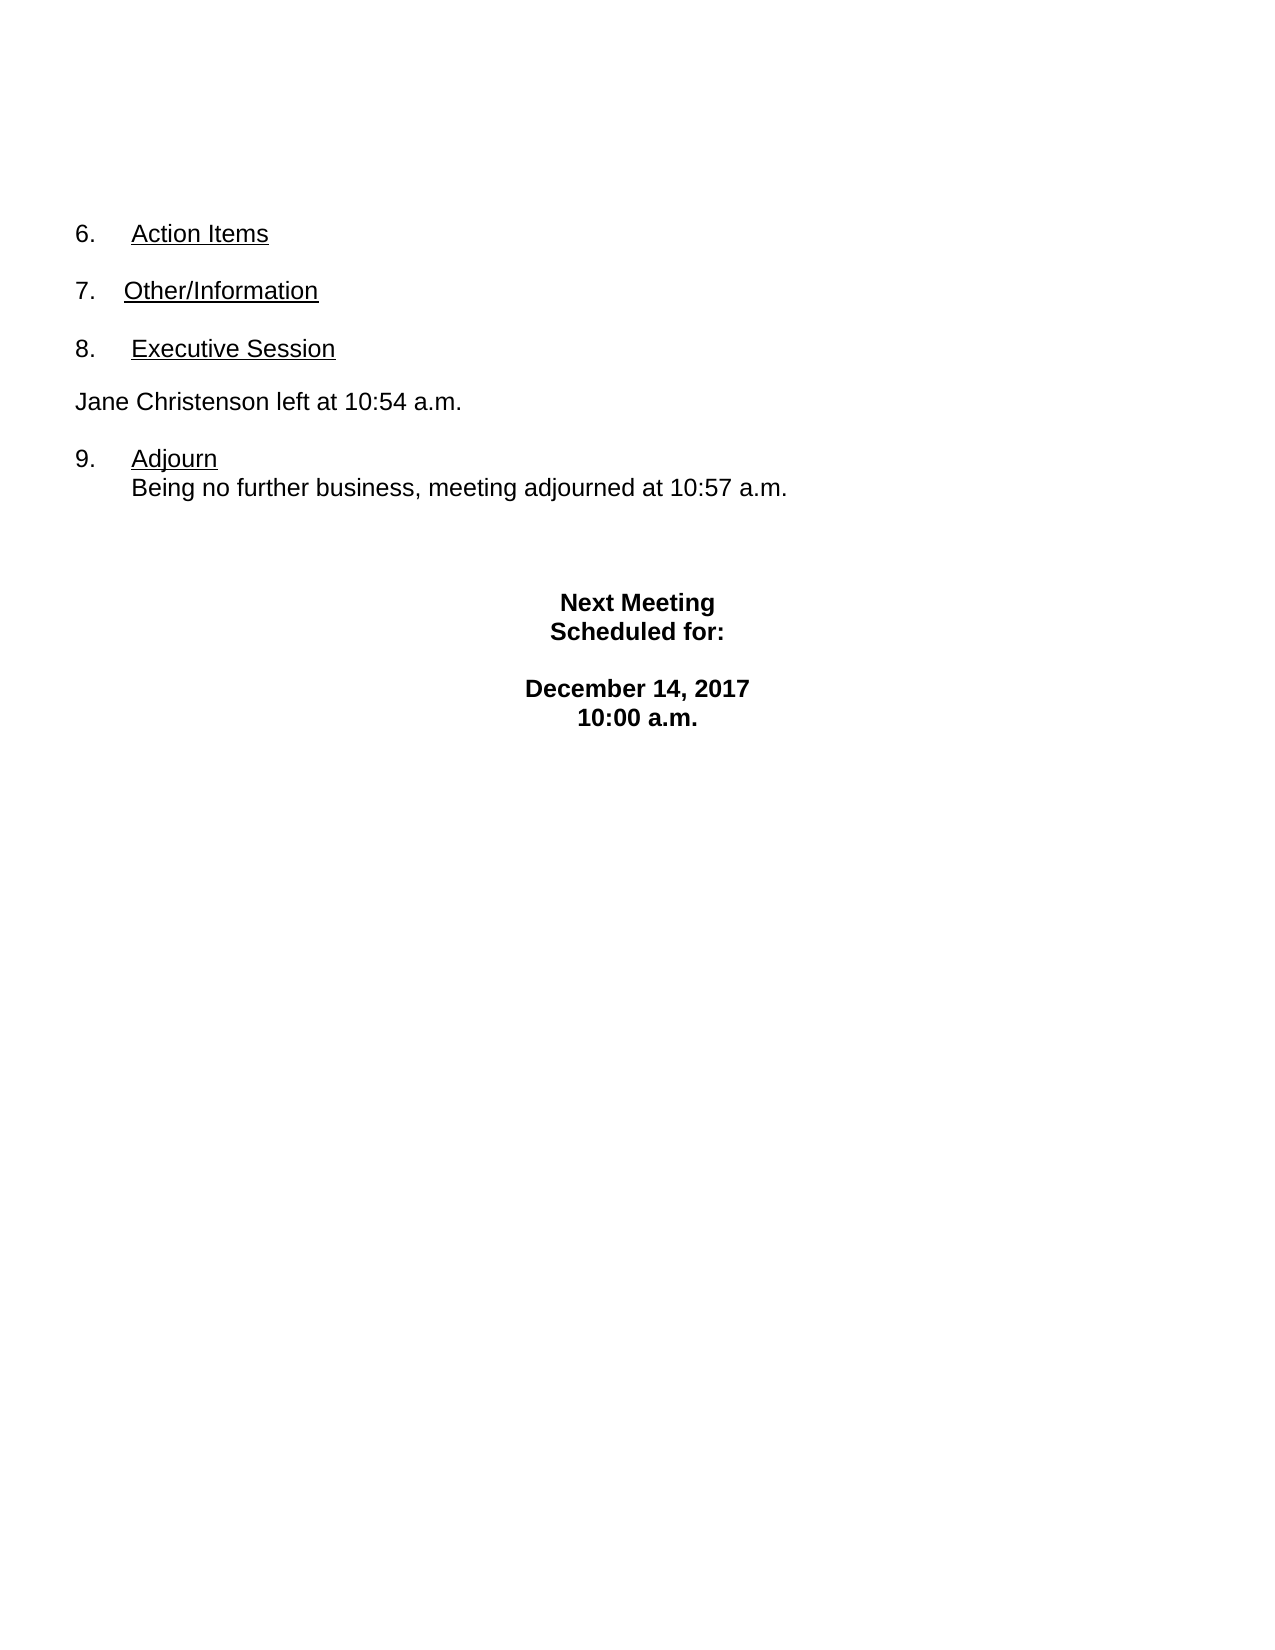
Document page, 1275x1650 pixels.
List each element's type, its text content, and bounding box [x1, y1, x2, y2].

text Next Meeting [75, 588, 1200, 617]
text 9. Adjourn [75, 444, 1200, 473]
text Jane Christenson left at 10:54 a.m. [75, 387, 1200, 415]
text December 14, 2017 [75, 674, 1200, 703]
text Being no further business, meeting adjourned at 10:57 a.m. [131, 473, 1200, 502]
text 10:00 a.m. [75, 703, 1200, 732]
text 6. Action Items [75, 219, 1200, 247]
text 7. Other/Information [75, 276, 1200, 305]
text Scheduled for: [75, 617, 1200, 645]
text 8. Executive Session [75, 334, 1200, 362]
